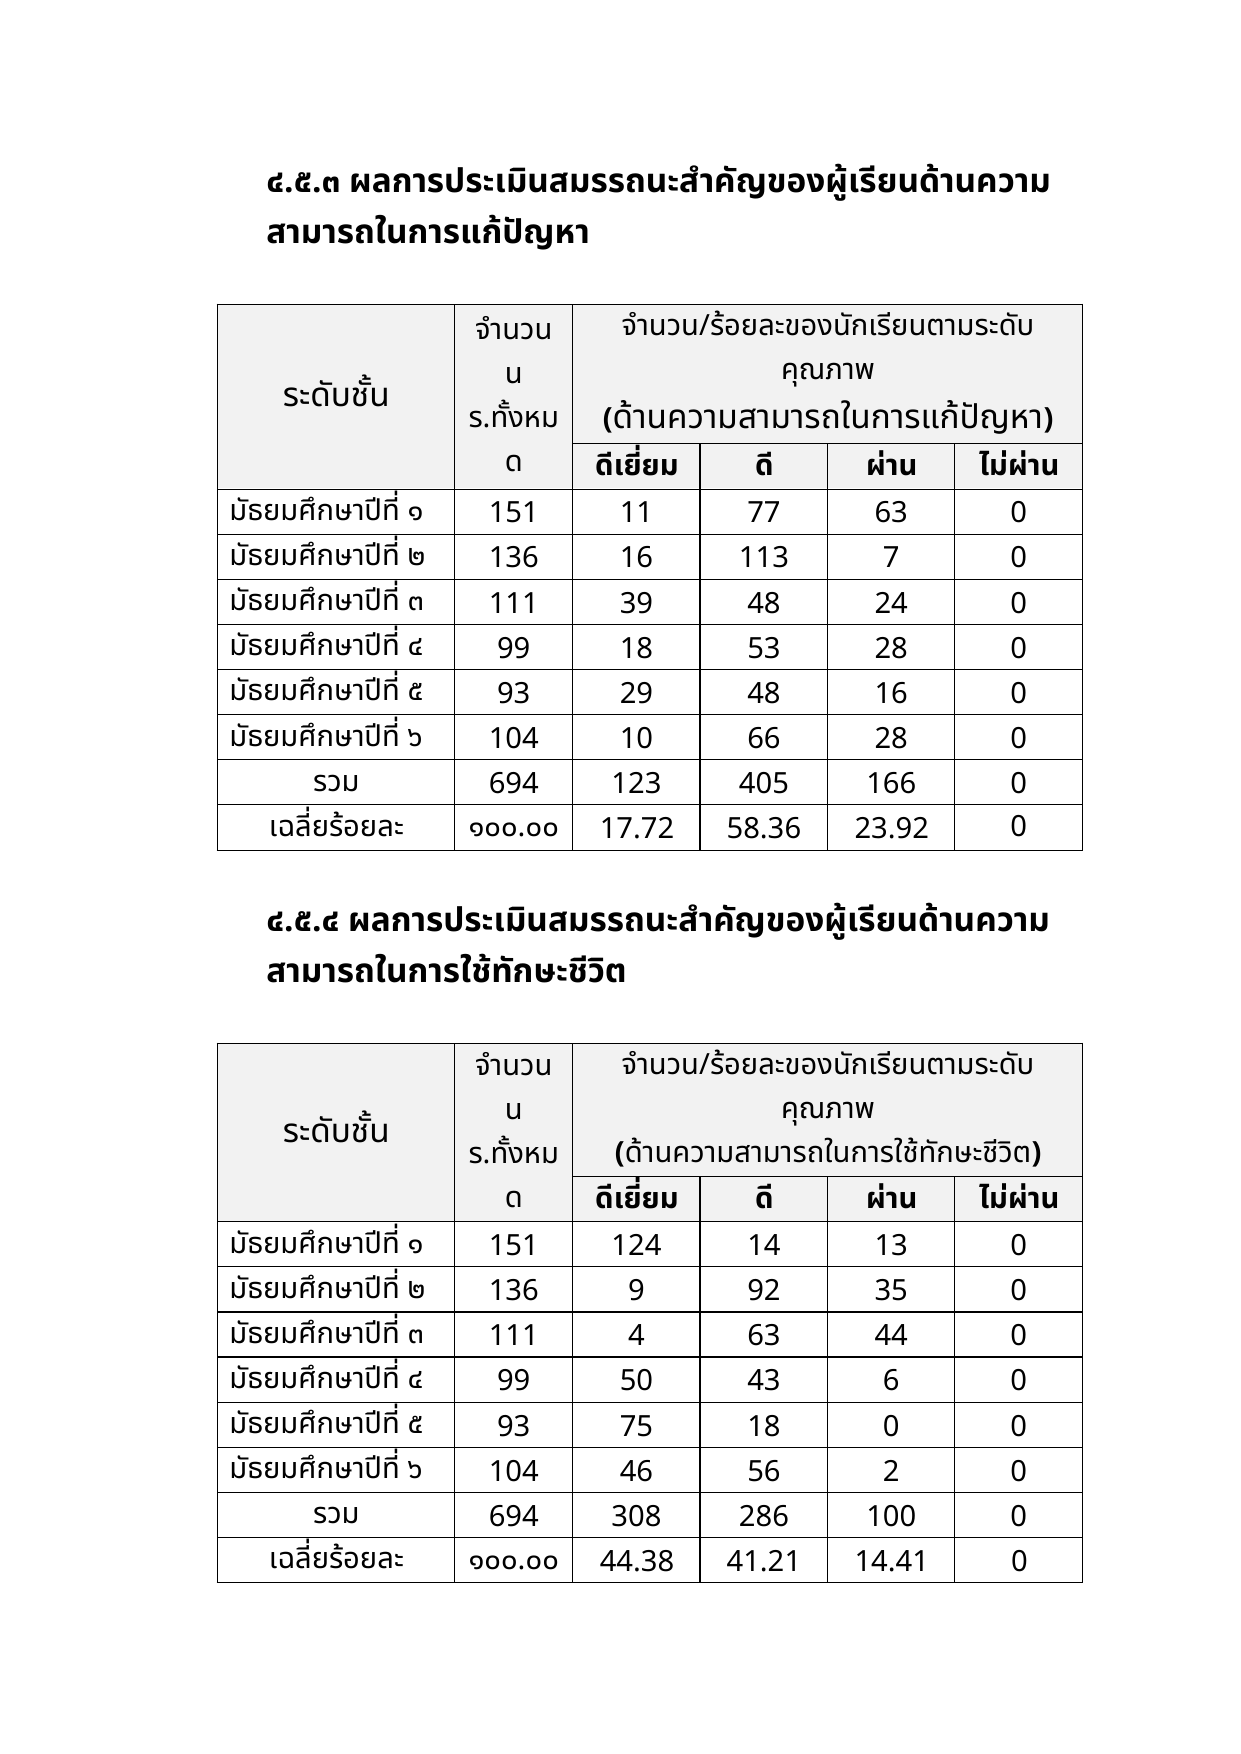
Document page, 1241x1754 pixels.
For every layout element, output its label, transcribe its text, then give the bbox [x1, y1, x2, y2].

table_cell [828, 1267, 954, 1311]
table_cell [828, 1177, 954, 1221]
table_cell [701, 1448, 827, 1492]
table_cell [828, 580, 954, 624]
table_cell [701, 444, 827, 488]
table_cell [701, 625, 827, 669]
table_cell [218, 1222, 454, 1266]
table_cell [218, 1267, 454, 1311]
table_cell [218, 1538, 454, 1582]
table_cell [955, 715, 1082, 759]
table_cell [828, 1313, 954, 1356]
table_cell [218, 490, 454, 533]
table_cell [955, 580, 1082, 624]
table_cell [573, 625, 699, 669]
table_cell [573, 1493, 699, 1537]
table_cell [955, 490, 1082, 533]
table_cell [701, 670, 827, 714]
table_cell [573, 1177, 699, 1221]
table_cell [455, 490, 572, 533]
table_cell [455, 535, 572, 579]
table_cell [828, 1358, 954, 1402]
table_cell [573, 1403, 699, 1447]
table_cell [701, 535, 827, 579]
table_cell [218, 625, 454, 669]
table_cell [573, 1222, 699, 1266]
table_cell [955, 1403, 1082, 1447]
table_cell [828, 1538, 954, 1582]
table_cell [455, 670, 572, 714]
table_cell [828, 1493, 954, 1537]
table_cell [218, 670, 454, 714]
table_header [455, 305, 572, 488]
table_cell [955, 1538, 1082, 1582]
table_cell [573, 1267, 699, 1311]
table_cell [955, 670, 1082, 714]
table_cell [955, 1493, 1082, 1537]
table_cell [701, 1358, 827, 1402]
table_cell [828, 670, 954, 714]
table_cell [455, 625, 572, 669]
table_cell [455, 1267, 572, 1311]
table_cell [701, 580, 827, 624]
text ๔.๕.๔ ผลการประเมินสมรรถนะสำคัญของผู้เรียนด้านความสามารถในการใช้ทักษะชีวิต [266, 896, 1146, 997]
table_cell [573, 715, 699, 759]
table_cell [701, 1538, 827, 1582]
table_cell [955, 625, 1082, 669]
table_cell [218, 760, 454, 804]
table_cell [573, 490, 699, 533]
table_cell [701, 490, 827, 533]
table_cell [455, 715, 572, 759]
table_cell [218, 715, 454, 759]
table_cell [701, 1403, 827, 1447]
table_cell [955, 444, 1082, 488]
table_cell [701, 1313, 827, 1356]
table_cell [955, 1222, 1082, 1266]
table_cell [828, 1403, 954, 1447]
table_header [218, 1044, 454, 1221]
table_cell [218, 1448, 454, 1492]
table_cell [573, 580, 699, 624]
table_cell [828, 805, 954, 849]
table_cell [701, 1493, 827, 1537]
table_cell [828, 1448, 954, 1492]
text ๔.๕.๓ ผลการประเมินสมรรถนะสำคัญของผู้เรียนด้านความสามารถในการแก้ปัญหา [266, 157, 1146, 258]
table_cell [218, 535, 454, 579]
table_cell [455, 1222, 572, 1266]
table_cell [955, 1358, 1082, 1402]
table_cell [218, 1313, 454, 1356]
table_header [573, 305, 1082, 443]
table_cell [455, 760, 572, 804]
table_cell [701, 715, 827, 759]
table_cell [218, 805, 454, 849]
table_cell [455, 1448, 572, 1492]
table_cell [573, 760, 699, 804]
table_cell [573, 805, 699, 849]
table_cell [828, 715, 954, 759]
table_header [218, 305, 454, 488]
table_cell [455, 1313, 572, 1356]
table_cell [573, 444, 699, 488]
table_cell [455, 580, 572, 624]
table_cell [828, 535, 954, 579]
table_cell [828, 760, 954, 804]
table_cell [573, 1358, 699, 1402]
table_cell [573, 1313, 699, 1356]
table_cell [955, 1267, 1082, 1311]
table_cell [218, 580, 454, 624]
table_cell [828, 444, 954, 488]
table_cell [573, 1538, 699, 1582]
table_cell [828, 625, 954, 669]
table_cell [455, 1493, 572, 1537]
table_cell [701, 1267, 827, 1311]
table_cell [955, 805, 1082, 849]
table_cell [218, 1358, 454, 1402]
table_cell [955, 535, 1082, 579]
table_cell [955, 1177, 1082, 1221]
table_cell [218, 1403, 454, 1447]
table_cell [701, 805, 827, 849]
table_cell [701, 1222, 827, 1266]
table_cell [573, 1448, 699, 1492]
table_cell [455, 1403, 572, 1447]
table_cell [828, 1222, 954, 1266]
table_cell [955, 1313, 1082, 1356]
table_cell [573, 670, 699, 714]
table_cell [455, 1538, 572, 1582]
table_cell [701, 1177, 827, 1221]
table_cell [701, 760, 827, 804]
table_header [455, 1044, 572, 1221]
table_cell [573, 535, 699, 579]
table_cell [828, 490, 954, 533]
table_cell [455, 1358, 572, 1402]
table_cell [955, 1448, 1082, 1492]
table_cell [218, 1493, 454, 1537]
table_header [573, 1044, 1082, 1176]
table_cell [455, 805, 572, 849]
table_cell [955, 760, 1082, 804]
